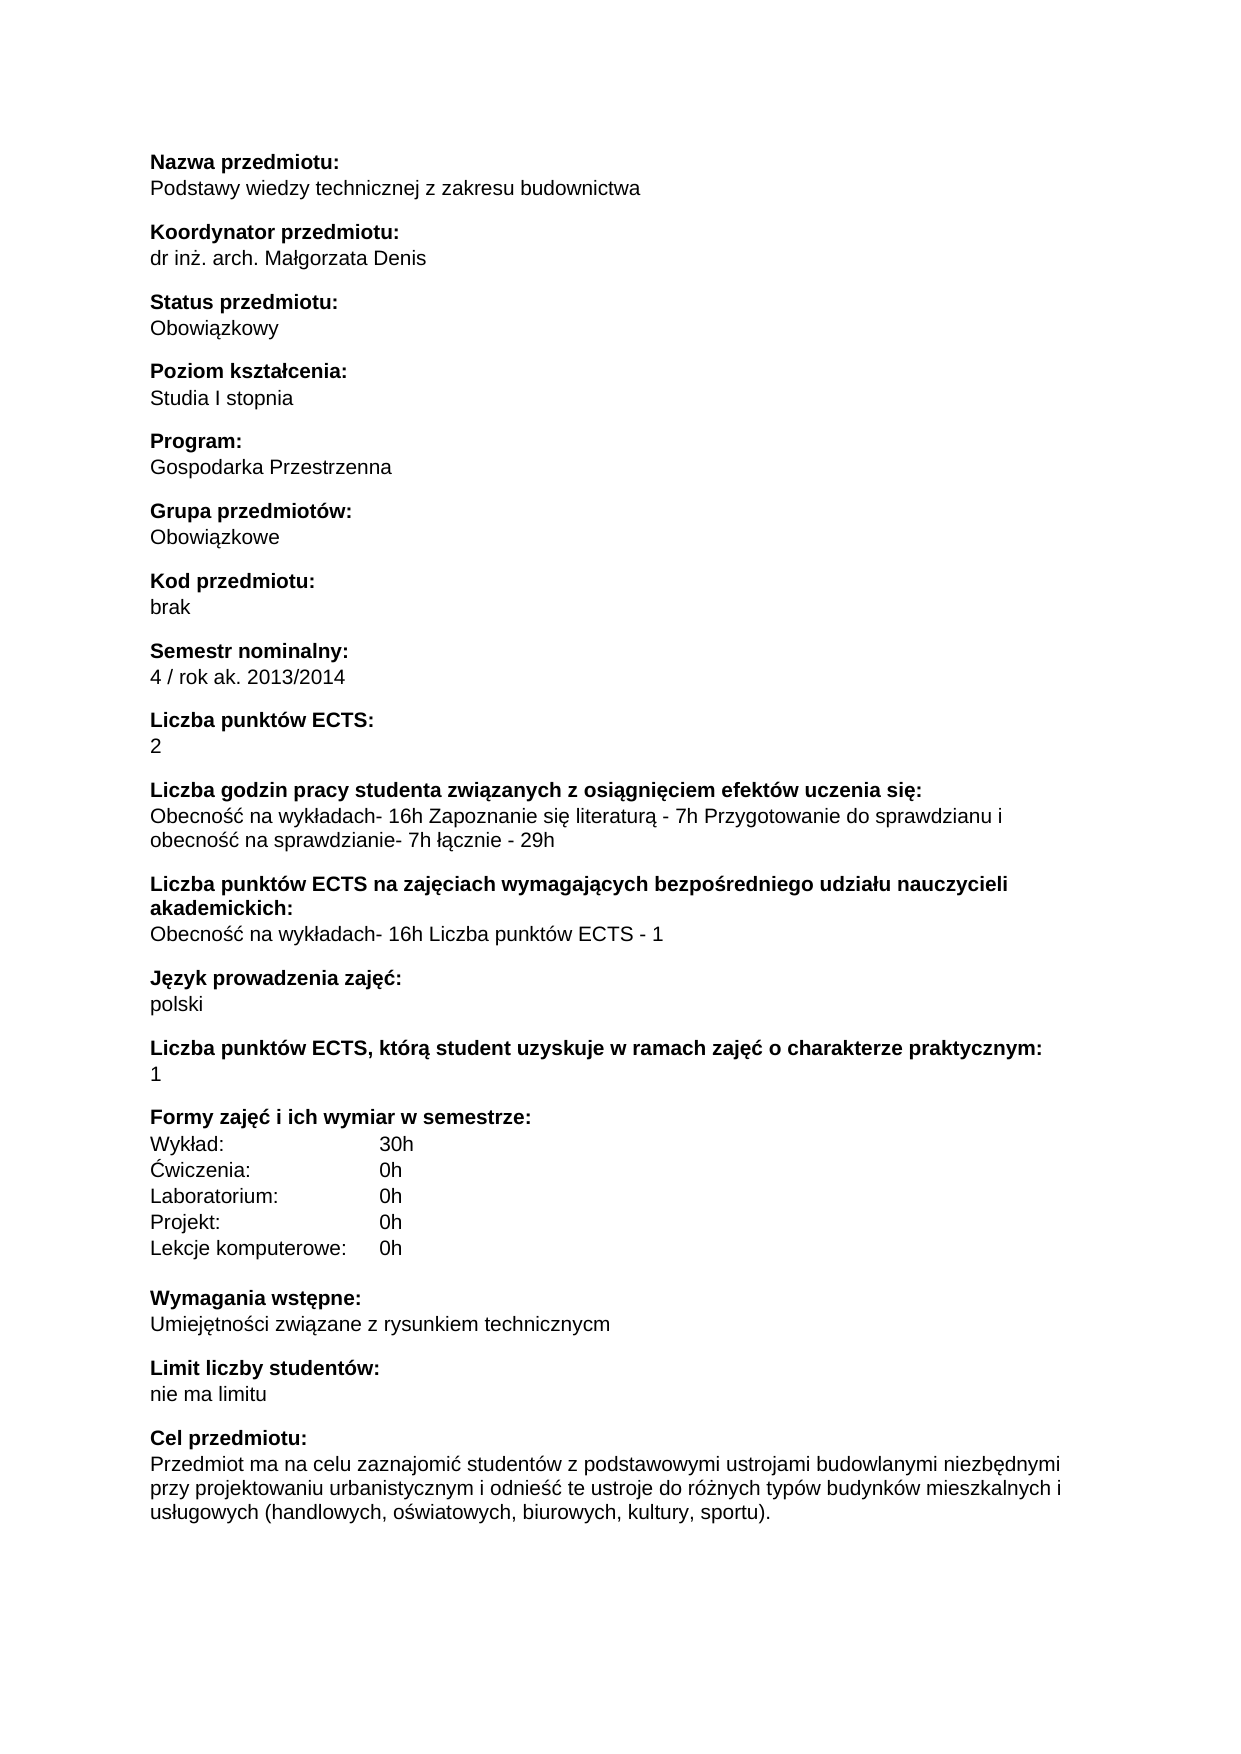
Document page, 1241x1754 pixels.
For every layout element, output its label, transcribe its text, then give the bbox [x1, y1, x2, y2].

text brak [150, 595, 1090, 619]
text Język prowadzenia zajęć: [150, 966, 1090, 989]
text Studia I stopnia [150, 385, 1090, 409]
table_header 30h [369, 1132, 597, 1156]
text 1 [150, 1061, 1090, 1085]
table_cell Ćwiczenia: [140, 1158, 367, 1182]
text Umiejętności związane z rysunkiem technicznycm [150, 1312, 1090, 1336]
text Semestr nominalny: [150, 638, 1090, 662]
text Liczba punktów ECTS: [150, 708, 1090, 732]
text Liczba punktów ECTS na zajęciach wymagających bezpośredniego udziału nauczycieli akademickich: [150, 872, 1090, 920]
table_header Wykład: [140, 1132, 367, 1156]
text Obecność na wykładach- 16h Zapoznanie się literaturą - 7h Przygotowanie do sprawdzianu i obecność na sprawdzianie- 7h łącznie - 29h [150, 804, 1090, 852]
text Gospodarka Przestrzenna [150, 455, 1090, 479]
table_cell 0h [369, 1156, 597, 1182]
text Przedmiot ma na celu zaznajomić studentów z podstawowymi ustrojami budowlanymi niezbędnymi przy projektowaniu urbanistycznym i odnieść te ustroje do różnych typów budynków mieszkalnych i usługowych (handlowych, oświatowych, biurowych, kultury, sportu). [150, 1452, 1090, 1523]
text Formy zajęć i ich wymiar w semestrze: [150, 1105, 1090, 1129]
text Liczba godzin pracy studenta związanych z osiągnięciem efektów uczenia się: [150, 778, 1090, 802]
text polski [150, 992, 1090, 1016]
text nie ma limitu [150, 1382, 1090, 1406]
table_cell 0h [369, 1182, 597, 1208]
text Wymagania wstępne: [150, 1286, 1090, 1310]
table_cell 0h [369, 1234, 597, 1260]
table_cell Laboratorium: [140, 1184, 367, 1208]
table_cell Lekcje komputerowe: [140, 1236, 367, 1260]
text Liczba punktów ECTS, którą student uzyskuje w ramach zajęć o charakterze praktycznym: [150, 1035, 1090, 1059]
text Program: [150, 429, 1090, 453]
text Obecność na wykładach- 16h Liczba punktów ECTS - 1 [150, 922, 1090, 946]
text Poziom kształcenia: [150, 359, 1090, 383]
text Koordynator przedmiotu: [150, 220, 1090, 244]
table_cell 0h [369, 1208, 597, 1234]
text 2 [150, 734, 1090, 758]
text Obowiązkowy [150, 316, 1090, 339]
text Podstawy wiedzy technicznej z zakresu budownictwa [150, 176, 1090, 200]
text Status przedmiotu: [150, 289, 1090, 313]
text Nazwa przedmiotu: [150, 150, 1090, 174]
text dr inż. arch. Małgorzata Denis [150, 246, 1090, 270]
text Cel przedmiotu: [150, 1426, 1090, 1449]
text Obowiązkowe [150, 525, 1090, 549]
table_cell Projekt: [140, 1210, 367, 1234]
text Limit liczby studentów: [150, 1356, 1090, 1380]
text Grupa przedmiotów: [150, 499, 1090, 523]
text 4 / rok ak. 2013/2014 [150, 664, 1090, 688]
text Kod przedmiotu: [150, 569, 1090, 593]
